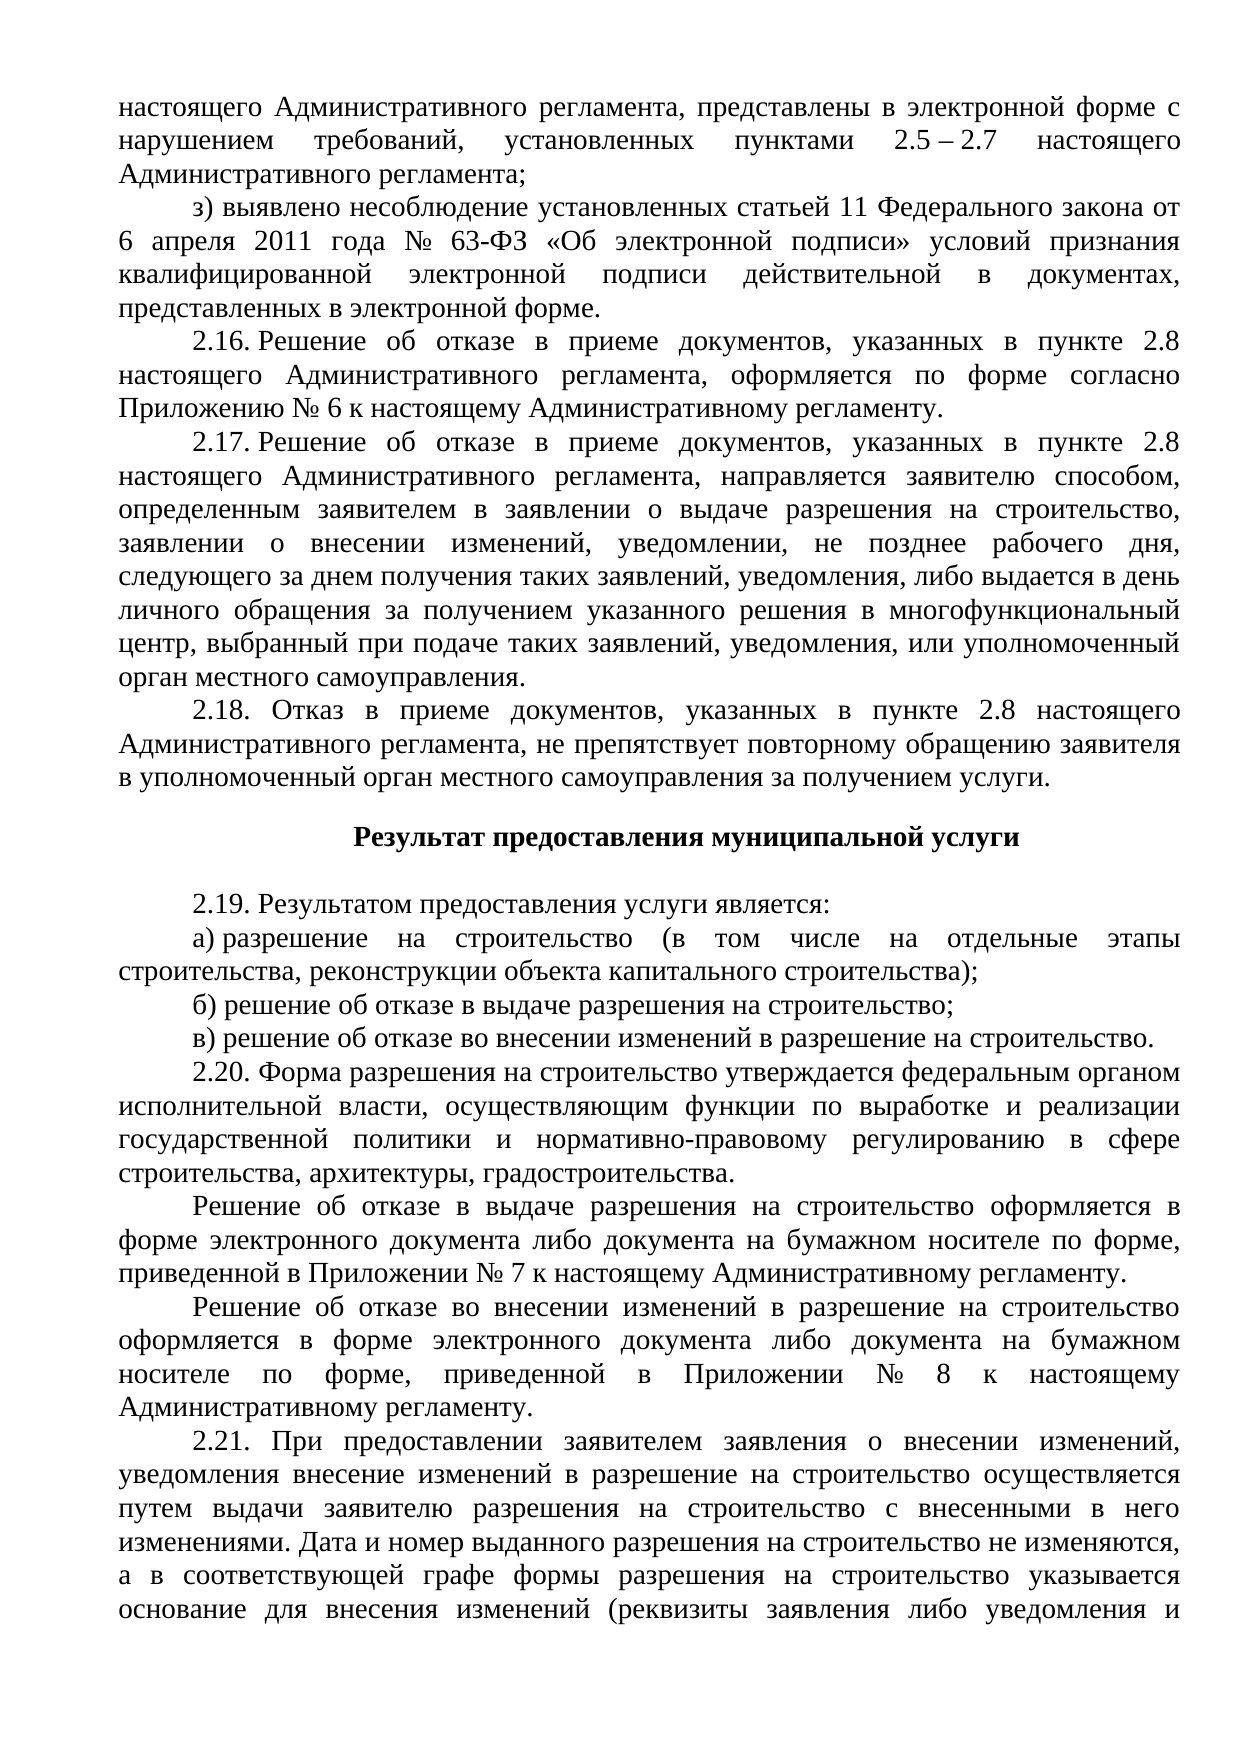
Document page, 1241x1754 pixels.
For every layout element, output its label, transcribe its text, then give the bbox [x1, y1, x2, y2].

text 2.16. Решение об отказе в приеме документов, указанных в пункте 2.8 настоящего Административного регламента, оформляется по форме согласно Приложению № 6 к настоящему Административному регламенту. [118, 323, 1181, 424]
text в) решение об отказе во внесении изменений в разрешение на строительство. [118, 1021, 1181, 1054]
text Решение об отказе во внесении изменений в разрешение на строительство оформляется в форме электронного документа либо документа на бумажном носителе по форме, приведенной в Приложении № 8 к настоящему Административному регламенту. [118, 1289, 1181, 1423]
text 2.17. Решение об отказе в приеме документов, указанных в пункте 2.8 настоящего Административного регламента, направляется заявителю способом, определенным заявителем в заявлении о выдаче разрешения на строительство, заявлении о внесении изменений, уведомлении, не позднее рабочего дня, следующего за днем получения таких заявлений, уведомления, либо выдается в день личного обращения за получением указанного решения в многофункциональный центр, выбранный при подаче таких заявлений, уведомления, или уполномоченный орган местного самоуправления. [118, 424, 1181, 692]
text б) решение об отказе в выдаче разрешения на строительство; [118, 987, 1181, 1021]
text Решение об отказе в выдаче разрешения на строительство оформляется в форме электронного документа либо документа на бумажном носителе по форме, приведенной в Приложении № 7 к настоящему Административному регламенту. [118, 1188, 1181, 1289]
text з) выявлено несоблюдение установленных статьей 11 Федерального закона от 6 апреля 2011 года № 63-ФЗ «Об электронной подписи» условий признания квалифицированной электронной подписи действительной в документах, представленных в электронной форме. [118, 189, 1181, 323]
text 2.20. Форма разрешения на строительство утверждается федеральным органом исполнительной власти, осуществляющим функции по выработке и реализации государственной политики и нормативно-правовому регулированию в сфере строительства, архитектуры, градостроительства. [118, 1054, 1181, 1188]
text а) разрешение на строительство (в том числе на отдельные этапы строительства, реконструкции объекта капитального строительства); [118, 920, 1181, 987]
text 2.18. Отказ в приеме документов, указанных в пункте 2.8 настоящего Административного регламента, не препятствует повторному обращению заявителя в уполномоченный орган местного самоуправления за получением услуги. [118, 692, 1181, 793]
text 2.19. Результатом предоставления услуги является: [118, 886, 1181, 920]
text Результат предоставления муниципальной услуги [118, 819, 1181, 853]
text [118, 89, 1181, 189]
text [118, 1423, 1181, 1624]
